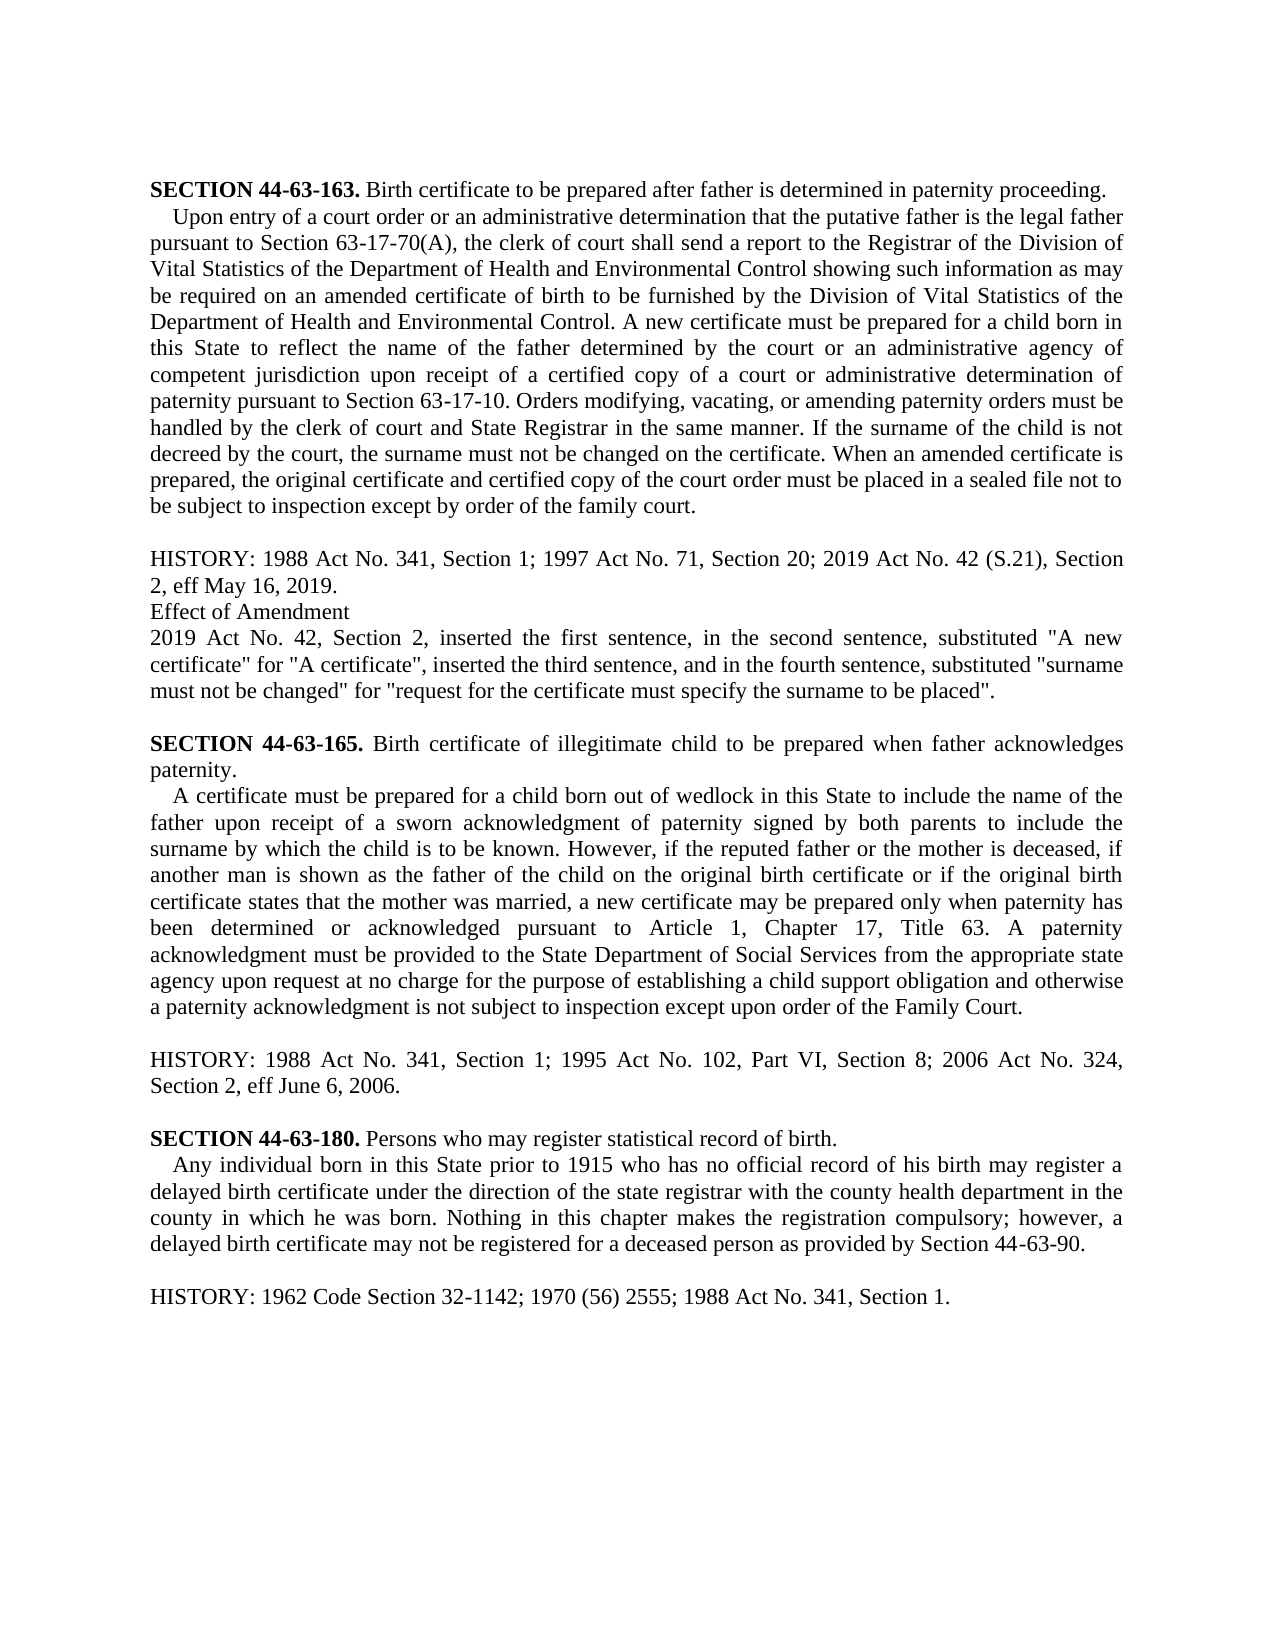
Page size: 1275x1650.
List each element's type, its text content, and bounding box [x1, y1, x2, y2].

text SECTION 44-63-165. Birth certificate of illegitimate child to be prepared when father acknowledges paternity. [150, 730, 1125, 782]
text SECTION 44-63-163. Birth certificate to be prepared after father is determined in paternity proceeding. [150, 176, 1125, 203]
text Any individual born in this State prior to 1915 who has no official record of his birth may register a delayed birth certificate under the direction of the state registrar with the county health department in the county in which he was born. Nothing in this chapter makes the registration compulsory; however, a delayed birth certificate may not be registered for a deceased person as provided by Section 44-63-90. [150, 1151, 1125, 1257]
text A certificate must be prepared for a child born out of wedlock in this State to include the name of the father upon receipt of a sworn acknowledgment of paternity signed by both parents to include the surname by which the child is to be known. However, if the reputed father or the mother is deceased, if another man is shown as the father of the child on the original birth certificate or if the original birth certificate states that the mother was married, a new certificate may be prepared only when paternity has been determined or acknowledged pursuant to Article 1, Chapter 17, Title 63. A paternity acknowledgment must be provided to the State Department of Social Services from the appropriate state agency upon request at no charge for the purpose of establishing a child support obligation and otherwise a paternity acknowledgment is not subject to inspection except upon order of the Family Court. [150, 782, 1125, 1020]
text HISTORY: 1988 Act No. 341, Section 1; 1997 Act No. 71, Section 20; 2019 Act No. 42 (S.21), Section 2, eff May 16, 2019. [150, 545, 1125, 598]
text Effect of Amendment [150, 598, 1125, 624]
text Upon entry of a court order or an administrative determination that the putative father is the legal father pursuant to Section 63-17-70(A), the clerk of court shall send a report to the Registrar of the Division of Vital Statistics of the Department of Health and Environmental Control showing such information as may be required on an amended certificate of birth to be furnished by the Division of Vital Statistics of the Department of Health and Environmental Control. A new certificate must be prepared for a child born in this State to reflect the name of the father determined by the court or an administrative agency of competent jurisdiction upon receipt of a certified copy of a court or administrative determination of paternity pursuant to Section 63-17-10. Orders modifying, vacating, or amending paternity orders must be handled by the clerk of court and State Registrar in the same manner. If the surname of the child is not decreed by the court, the surname must not be changed on the certificate. When an amended certificate is prepared, the original certificate and certified copy of the court order must be placed in a sealed file not to be subject to inspection except by order of the family court. [150, 203, 1125, 519]
text 2019 Act No. 42, Section 2, inserted the first sentence, in the second sentence, substituted "A new certificate" for "A certificate", inserted the third sentence, and in the fourth sentence, substituted "surname must not be changed" for "request for the certificate must specify the surname to be placed". [150, 624, 1125, 703]
text HISTORY: 1962 Code Section 32-1142; 1970 (56) 2555; 1988 Act No. 341, Section 1. [150, 1283, 1125, 1309]
text HISTORY: 1988 Act No. 341, Section 1; 1995 Act No. 102, Part VI, Section 8; 2006 Act No. 324, Section 2, eff June 6, 2006. [150, 1046, 1125, 1099]
text SECTION 44-63-180. Persons who may register statistical record of birth. [150, 1125, 1125, 1151]
